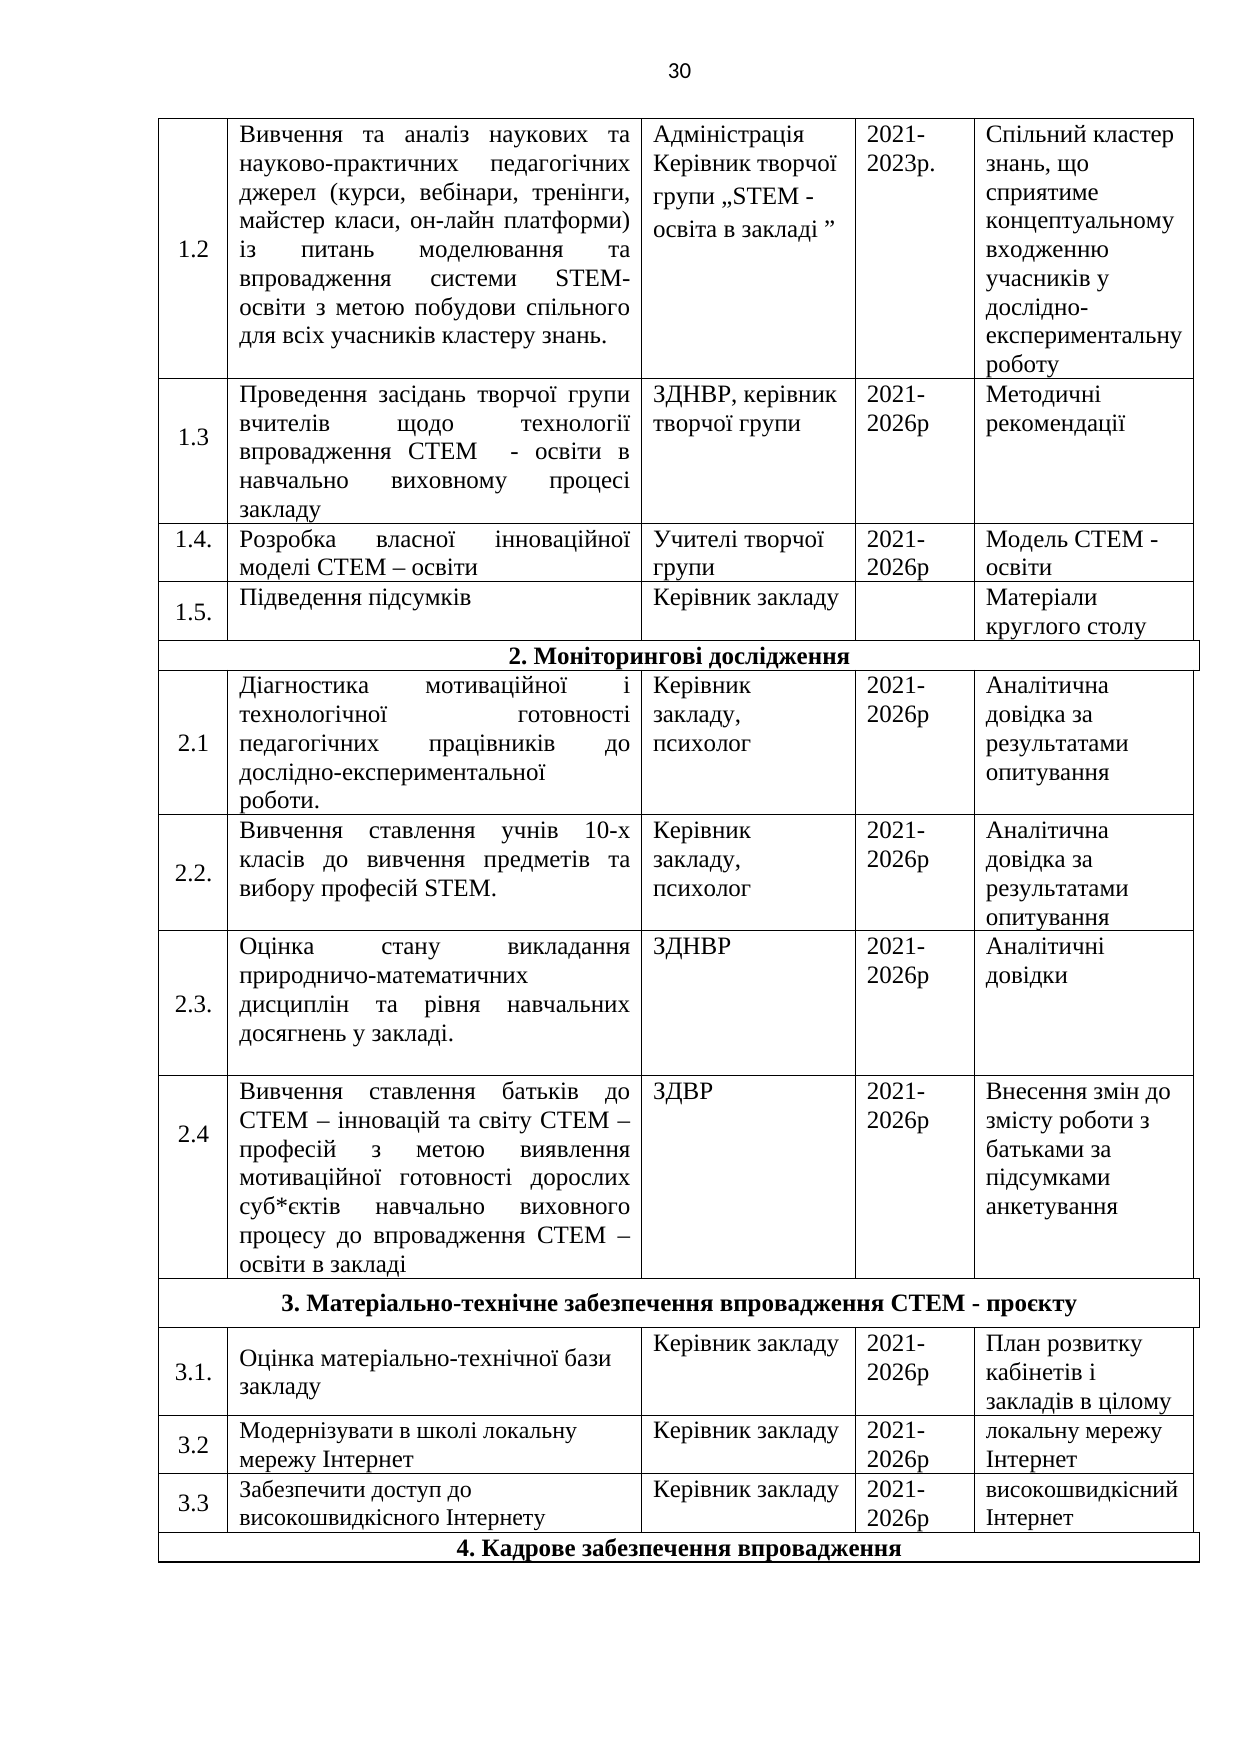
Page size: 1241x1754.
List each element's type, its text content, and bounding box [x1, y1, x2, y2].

table_cell Методичні рекомендації [975, 379, 1193, 523]
table_cell Аналітична довідка за результатами опитування [975, 815, 1193, 930]
table_cell Підведення підсумків [228, 582, 641, 640]
table_cell Проведення засідань творчої групи вчителів щодо технології впровадження СТЕМ - освіти в навчально виховному процесі закладу [228, 379, 641, 523]
table_cell Діагностика мотиваційної і технологічної готовності педагогічних працівників до дослідно-експериментальної роботи. [228, 671, 641, 814]
table_cell 2021-2026р [856, 1076, 974, 1277]
table_cell 1.4. [159, 524, 227, 581]
table_cell Аналітичні довідки [975, 931, 1193, 1075]
table_cell 3.3 [159, 1474, 227, 1532]
table_cell Керівник закладу, психолог [642, 815, 855, 930]
table_cell [856, 582, 974, 640]
table_cell 2.1 [159, 671, 227, 814]
table_cell 2021-2023р. [856, 119, 974, 378]
table_cell Модернізувати в школі локальну мережу Інтернет [228, 1416, 641, 1473]
table_cell Забезпечити доступ до високошвидкісного Інтернету [228, 1474, 641, 1532]
table_cell 2.3. [159, 931, 227, 1075]
table_cell Вивчення ставлення батьків до СТЕМ – інновацій та світу СТЕМ – професій з метою виявлення мотиваційної готовності дорослих суб*єктів навчально виховного процесу до впровадження СТЕМ – освіти в закладі [228, 1076, 641, 1277]
table_cell 2021-2026р [856, 1416, 974, 1473]
table_cell 1.3 [159, 379, 227, 523]
table_cell 2021-2026р [856, 1474, 974, 1532]
table_cell 2021-2026р [856, 524, 974, 581]
table_cell Учителі творчої групи [642, 524, 855, 581]
table_cell 4. Кадрове забезпечення впровадження [159, 1533, 1199, 1561]
table_cell Керівник закладу, психолог [642, 671, 855, 814]
table_cell Керівник закладу [642, 582, 855, 640]
table_cell 2021-2026р [856, 931, 974, 1075]
table_cell 2021-2026р [856, 815, 974, 930]
table_cell 2. Моніторингові дослідження [159, 641, 1199, 669]
table_cell Розробка власної інноваційної моделі СТЕМ – освіти [228, 524, 641, 581]
table_cell Вивчення та аналіз наукових та науково-практичних педагогічних джерел (курси, вебінари, тренінги, майстер класи, он-лайн платформи) із питань моделювання та впровадження системи STEM-освіти з метою побудови спільного для всіх учасників кластеру знань. [228, 119, 641, 378]
table_cell 3.1. [159, 1328, 227, 1414]
table_cell Оцінка стану викладання природничо-математичних дисциплін та рівня навчальних досягнень у закладі. [228, 931, 641, 1075]
table_cell 3. Матеріально-технічне забезпечення впровадження СТЕМ - проєкту [159, 1279, 1199, 1327]
table_cell Спільний кластер знань, що сприятиме концептуальному входженню учасників у дослідно-експериментальну роботу [975, 119, 1193, 378]
table_cell 3.2 [159, 1416, 227, 1473]
table_cell Адміністрація Керівник творчої групи „STEM - освіта в закладі ” [642, 119, 855, 378]
table_cell Модель СТЕМ - освіти [975, 524, 1193, 581]
table_cell 2021-2026р [856, 1328, 974, 1414]
table_cell Керівник закладу [642, 1416, 855, 1473]
table_cell 2.2. [159, 815, 227, 930]
table_cell 2021-2026р [856, 379, 974, 523]
table_cell Матеріали круглого столу [975, 582, 1193, 640]
table_cell локальну мережу Інтернет [975, 1416, 1193, 1473]
table_cell ЗДВР [642, 1076, 855, 1277]
table_cell 2.4 [159, 1076, 227, 1277]
table_cell Аналітична довідка за результатами опитування [975, 671, 1193, 814]
table_cell Керівник закладу [642, 1474, 855, 1532]
table_cell Керівник закладу [642, 1328, 855, 1414]
table_cell Вивчення ставлення учнів 10-х класів до вивчення предметів та вибору професій STEM. [228, 815, 641, 930]
table_cell План розвитку кабінетів і закладів в цілому [975, 1328, 1193, 1414]
table_cell 1.2 [159, 119, 227, 378]
table_cell ЗДНВР, керівник творчої групи [642, 379, 855, 523]
table_cell 2021-2026р [856, 671, 974, 814]
table_cell 1.5. [159, 582, 227, 640]
table_cell ЗДНВР [642, 931, 855, 1075]
table_cell Оцінка матеріально-технічної бази закладу [228, 1328, 641, 1414]
table_cell Внесення змін до змісту роботи з батьками за підсумками анкетування [975, 1076, 1193, 1277]
table_cell високошвидкісний Інтернет [975, 1474, 1193, 1532]
